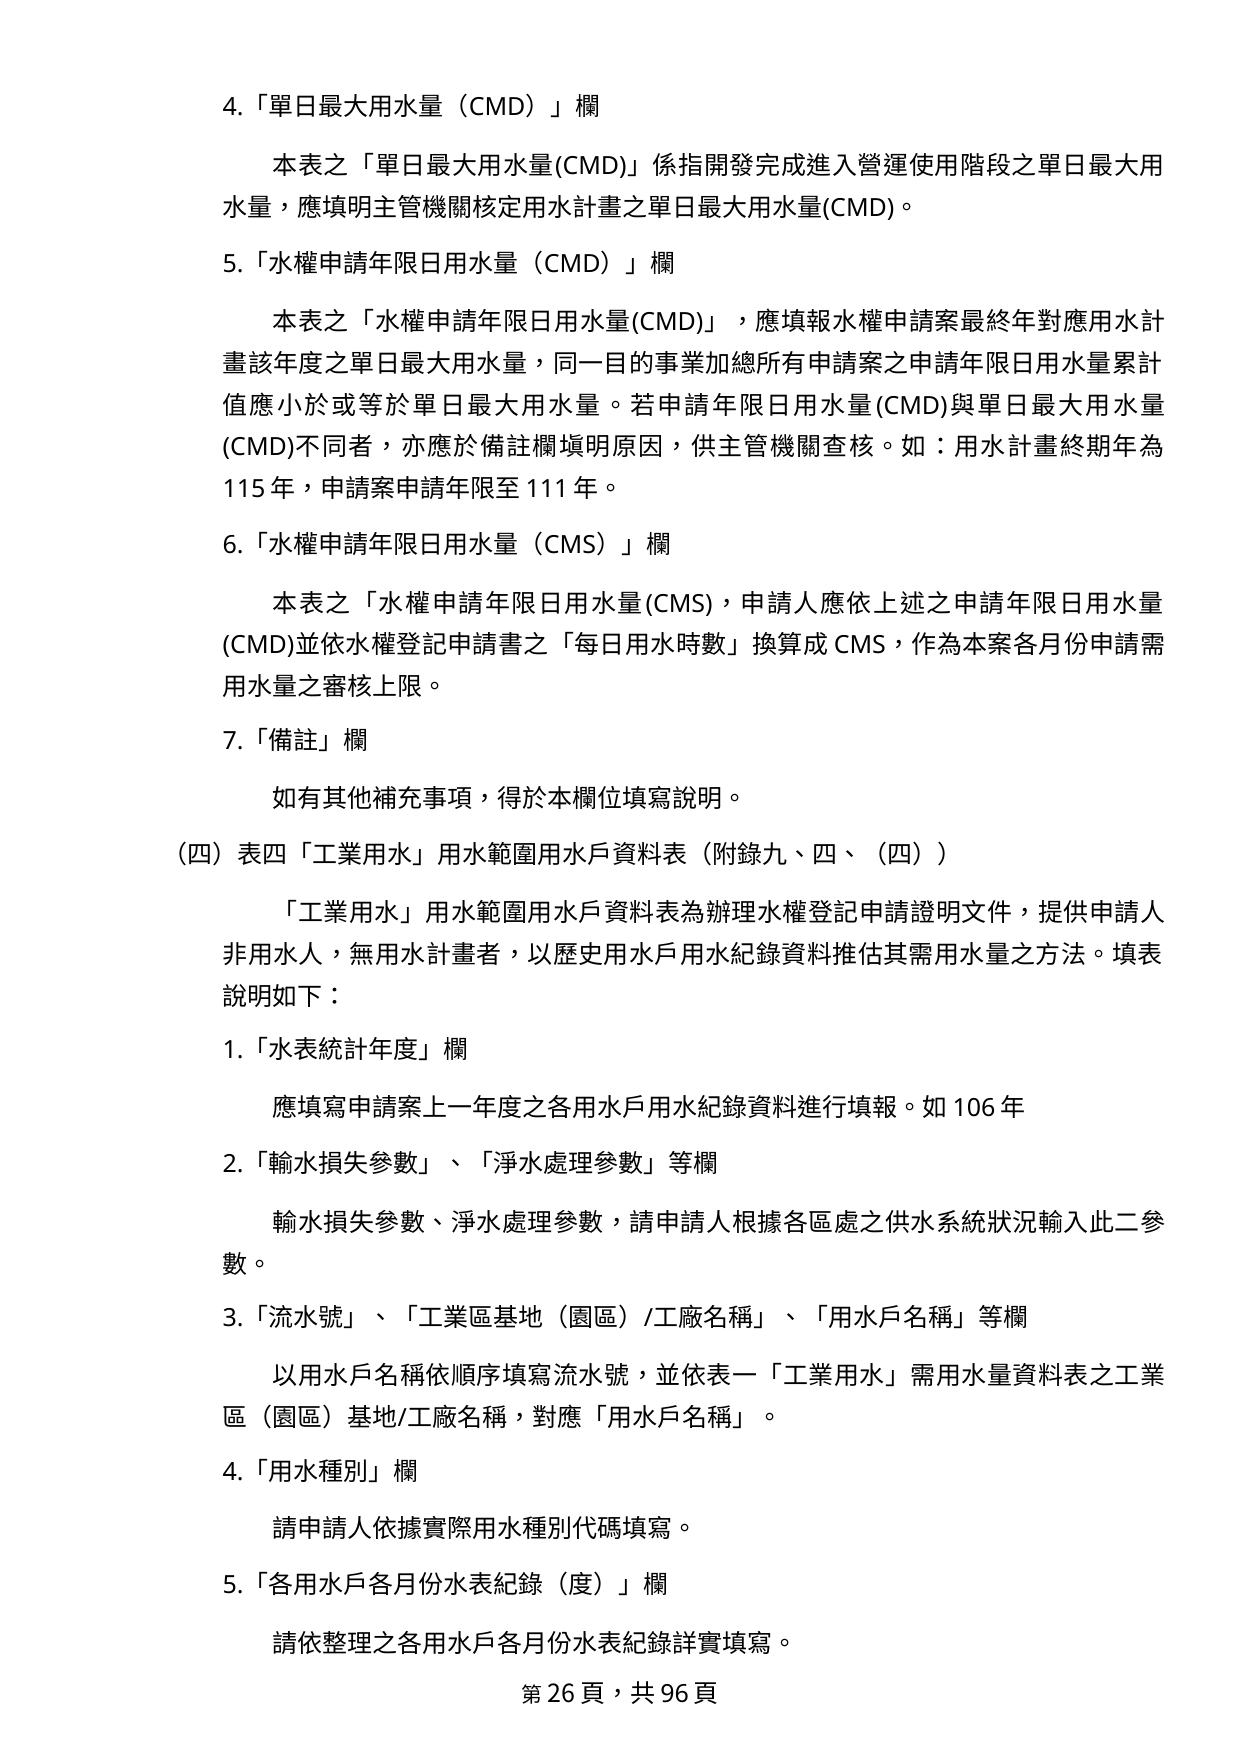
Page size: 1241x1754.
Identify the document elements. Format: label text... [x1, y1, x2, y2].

text 以用水戶名稱依順序填寫流水號，並依表一「工業用水」需用水量資料表之工業區（園區）基地/工廠名稱，對應「用水戶名稱」。 [222, 1351, 1165, 1434]
subtitle 「各用水戶各月份水表紀錄（度）」欄 [223, 1565, 1165, 1601]
subtitle 「水表統計年度」欄 [223, 1032, 1165, 1066]
text 本表之「水權申請年限日用水量(CMS)，申請人應依上述之申請年限日用水量(CMD)並依水權登記申請書之「每日用水時數」換算成CMS，作為本案各月份申請需用水量之審核上限。 [222, 579, 1165, 704]
subtitle 「用水種別」欄 [223, 1453, 1165, 1487]
subtitle 「備註」欄 [223, 723, 1165, 757]
text 本表之「單日最大用水量(CMD)」係指開發完成進入營運使用階段之單日最大用水量，應填明主管機關核定用水計畫之單日最大用水量(CMD)。 [222, 141, 1165, 224]
text 本表之「水權申請年限日用水量(CMD)」，應填報水權申請案最終年對應用水計畫該年度之單日最大用水量，同一目的事業加總所有申請案之申請年限日用水量累計值應小於或等於單日最大用水量。若申請年限日用水量(CMD)與單日最大用水量(CMD)不同者，亦應於備註欄塡明原因，供主管機關查核。如：用水計畫終期年為115年，申請案申請年限至111年。 [222, 297, 1165, 506]
subtitle 表四「工業用水」用水範圍用水戶資料表（附錄九、四、（四）） [217, 834, 1165, 870]
text 輸水損失參數、淨水處理參數，請申請人根據各區處之供水系統狀況輸入此二參數。 [222, 1198, 1165, 1281]
text 如有其他補充事項，得於本欄位填寫說明。 [222, 774, 1165, 815]
text 請依整理之各用水戶各月份水表紀錄詳實填寫。 [222, 1619, 1165, 1661]
subtitle 「單日最大用水量（CMD）」欄 [223, 87, 1165, 123]
subtitle 「水權申請年限日用水量（CMS）」欄 [223, 524, 1165, 561]
subtitle 「輸水損失參數」、「淨水處理參數」等欄 [223, 1144, 1165, 1180]
subtitle 「水權申請年限日用水量（CMD）」欄 [223, 243, 1165, 279]
text 請申請人依據實際用水種別代碼填寫。 [222, 1504, 1165, 1546]
text 「工業用水」用水範圍用水戶資料表為辦理水權登記申請證明文件，提供申請人非用水人，無用水計畫者，以歷史用水戶用水紀錄資料推估其需用水量之方法。填表說明如下： [222, 888, 1165, 1013]
text 應填寫申請案上一年度之各用水戶用水紀錄資料進行填報。如106年 [222, 1083, 1165, 1125]
subtitle 「流水號」、「工業區基地（園區）/工廠名稱」、「用水戶名稱」等欄 [223, 1300, 1165, 1334]
